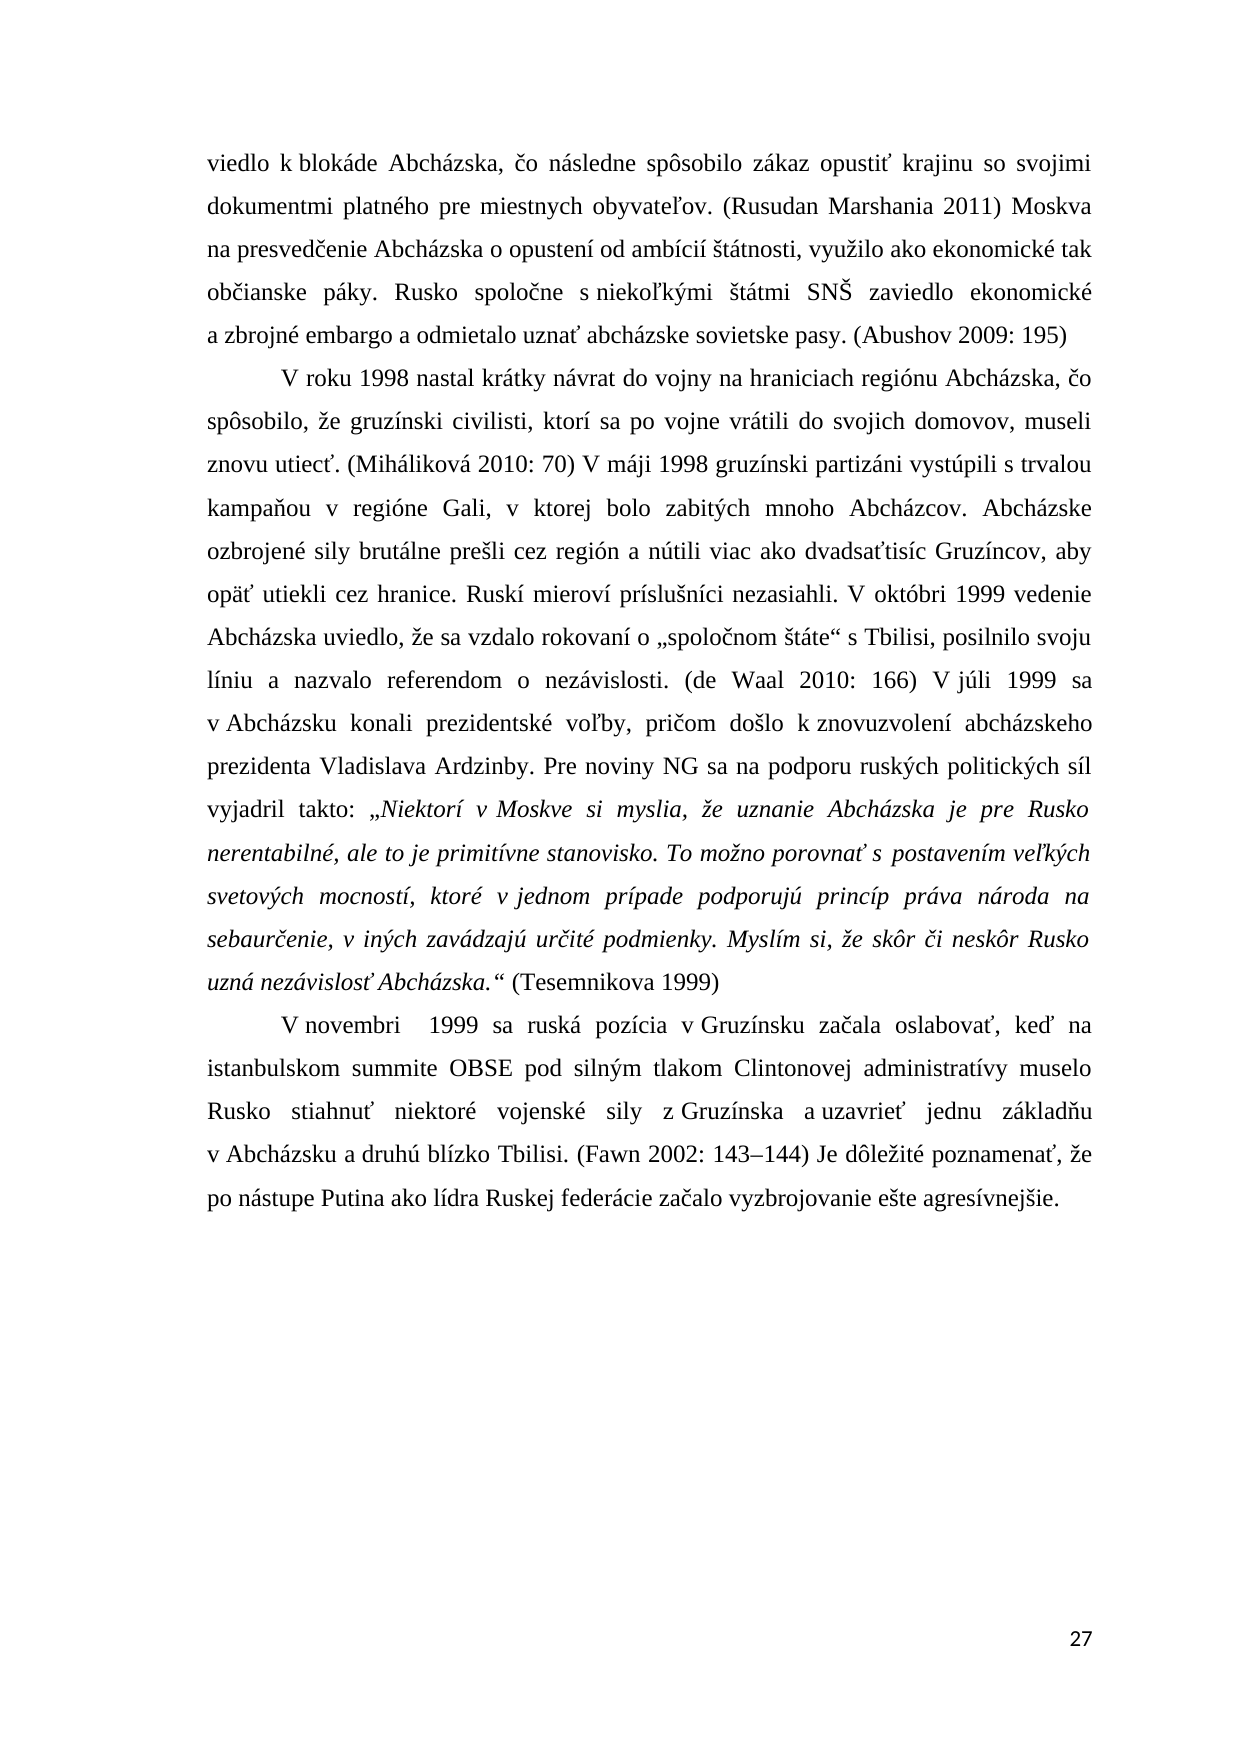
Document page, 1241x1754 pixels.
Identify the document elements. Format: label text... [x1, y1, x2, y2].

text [207, 148, 1092, 349]
text V novembri 1999 sa ruská pozícia v Gruzínsku začala oslabovať, keď na istanbulskom summite OBSE pod silným tlakom Clintonovej administratívy muselo Rusko stiahnuť niektoré vojenské sily z Gruzínska a uzavrieť jednu základňu v Abcházsku a druhú blízko Tbilisi. (Fawn 2002: 143–144) Je dôležité poznamenať, že po nástupe Putina ako lídra Ruskej federácie začalo vyzbrojovanie ešte agresívnejšie. [207, 1010, 1092, 1211]
text V roku 1998 nastal krátky návrat do vojny na hraniciach regiónu Abcházska, čo spôsobilo, že gruzínski civilisti, ktorí sa po vojne vrátili do svojich domovov, museli znovu utiecť. (Miháliková 2010: 70) V máji 1998 gruzínski partizáni vystúpili s trvalou kampaňou v regióne Gali, v ktorej bolo zabitých mnoho Abcházcov. Abcházske ozbrojené sily brutálne prešli cez región a nútili viac ako dvadsaťtisíc Gruzíncov, aby opäť utiekli cez hranice. Ruskí mieroví príslušníci nezasiahli. V októbri 1999 vedenie Abcházska uviedlo, že sa vzdalo rokovaní o „spoločnom štáte“ s Tbilisi, posilnilo svoju líniu a nazvalo referendom o nezávislosti. (de Waal 2010: 166) V júli 1999 sa v Abcházsku konali prezidentské voľby, pričom došlo k znovuzvolení abcházskeho prezidenta Vladislava Ardzinby. Pre noviny NG sa na podporu ruských politických síl vyjadril takto: „Niektorí v Moskve si myslia, že uznanie Abcházska je pre Rusko nerentabilné, ale to je primitívne stanovisko. To možno porovnať s postavením veľkých svetových mocností, ktoré v jednom prípade podporujú princíp práva národa na sebaurčenie, v iných zavádzajú určité podmienky. Myslím si, že skôr či neskôr Rusko uzná nezávislosť Abcházska.“ (Tesemnikova 1999) [207, 363, 1092, 996]
